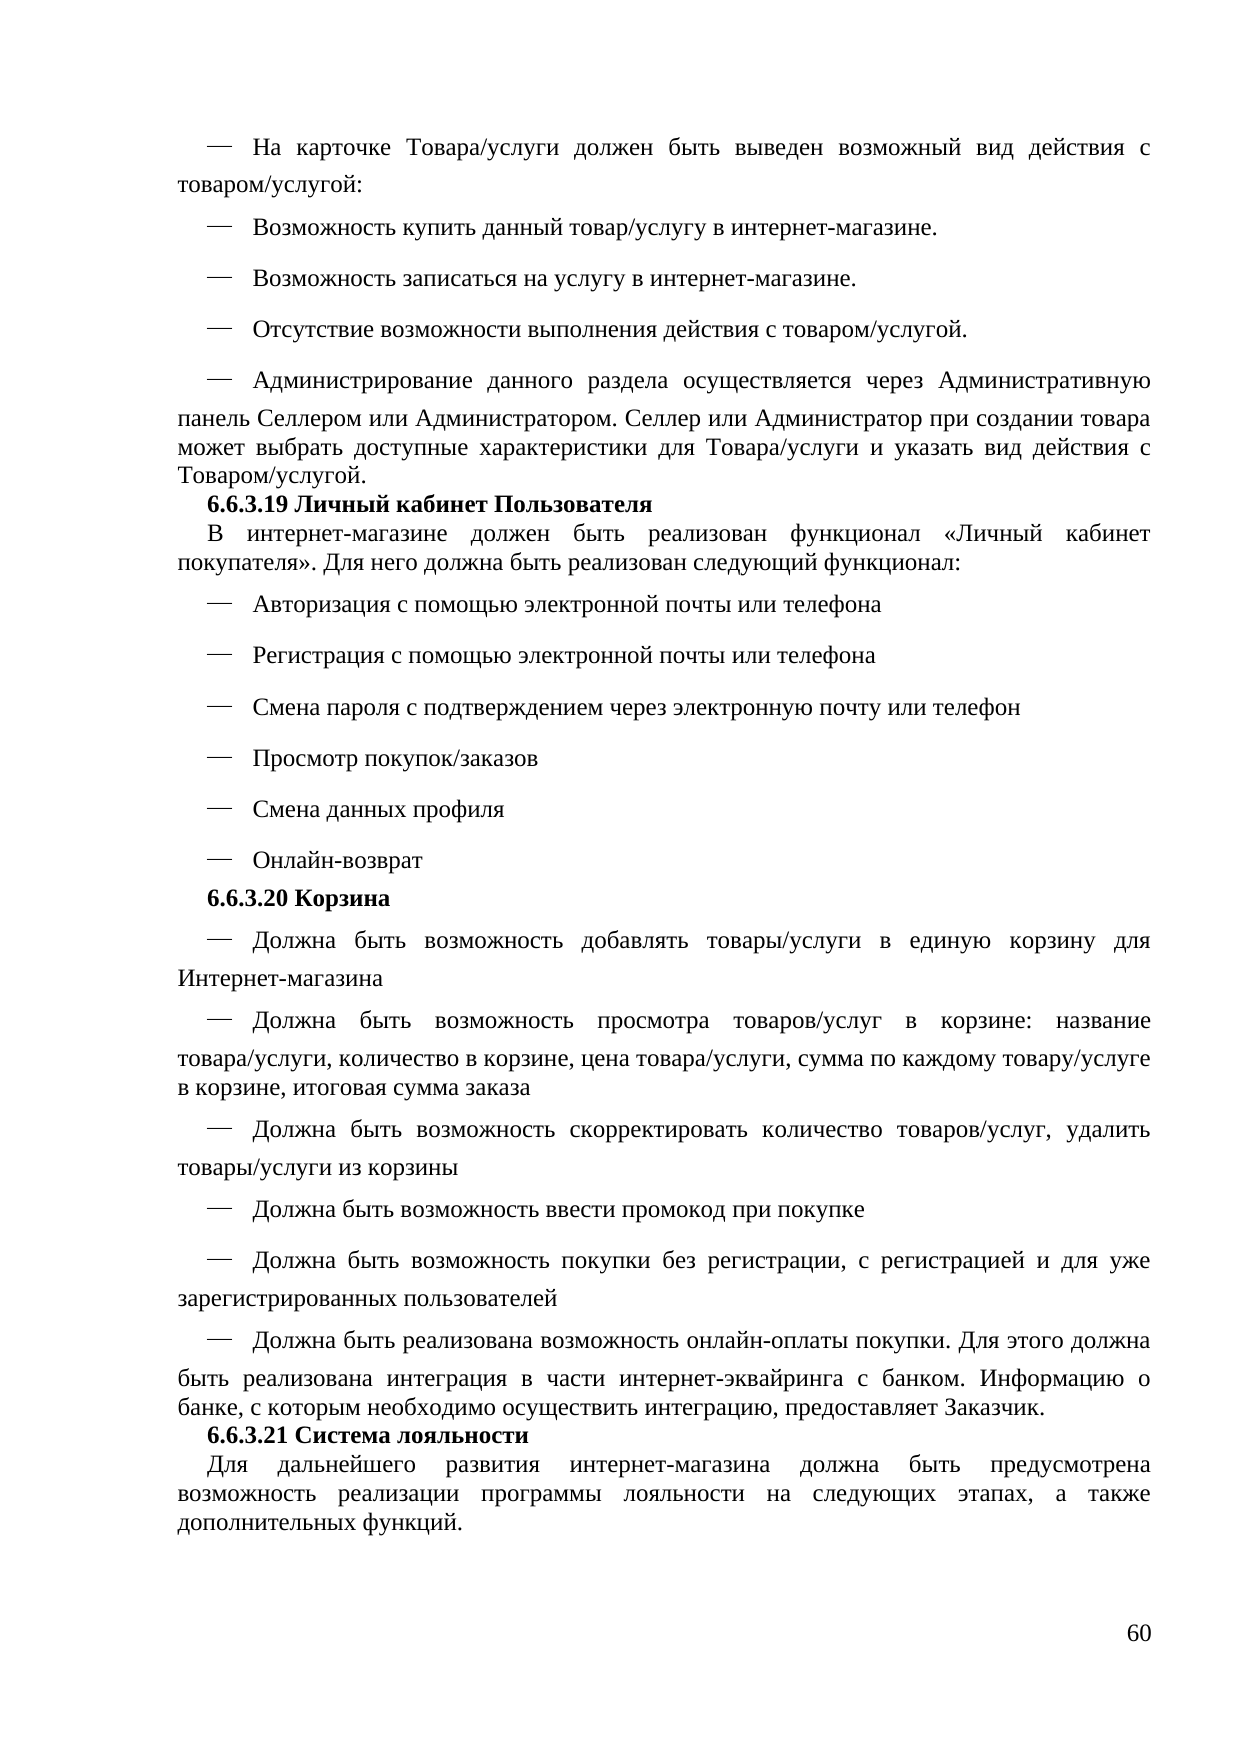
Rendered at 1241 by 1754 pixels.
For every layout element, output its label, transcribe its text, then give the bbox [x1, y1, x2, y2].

subtitle 6.6.3.21 Система лояльности [177, 1421, 1152, 1449]
list Онлайн-возврат [177, 832, 1152, 883]
list Должна быть возможность покупки без регистрации, с регистрацией и для уже зарегистрированных пользователей [177, 1232, 1152, 1312]
list Администрирование данного раздела осуществляется через Административную панель Селлером или Администратором. Селлер или Администратор при создании товара может выбрать доступные характеристики для Товара/услуги и указать вид действия с Товаром/услугой. [177, 352, 1152, 489]
text В интернет-магазине должен быть реализован функционал «Личный кабинет покупателя». Для него должна быть реализован следующий функционал: [177, 518, 1152, 576]
list Должна быть возможность ввести промокод при покупке [177, 1181, 1152, 1232]
list Смена данных профиля [177, 781, 1152, 832]
list Авторизация с помощью электронной почты или телефона [177, 576, 1152, 627]
subtitle 6.6.3.20 Корзина [177, 883, 1152, 912]
list Должна быть возможность добавлять товары/услуги в единую корзину для Интернет-магазина [177, 912, 1152, 992]
list Просмотр покупок/заказов [177, 729, 1152, 781]
text Для дальнейшего развития интернет-магазина должна быть предусмотрена возможность реализации программы лояльности на следующих этапах, а также дополнительных функций. [177, 1449, 1152, 1536]
list Регистрация с помощью электронной почты или телефона [177, 627, 1152, 678]
list Должна быть возможность скорректировать количество товаров/услуг, удалить товары/услуги из корзины [177, 1101, 1152, 1181]
list Отсутствие возможности выполнения действия с товаром/услугой. [177, 301, 1152, 352]
list Возможность купить данный товар/услугу в интернет-магазине. [177, 198, 1152, 249]
list Должна быть возможность просмотра товаров/услуг в корзине: название товара/услуги, количество в корзине, цена товара/услуги, сумма по каждому товару/услуге в корзине, итоговая сумма заказа [177, 992, 1152, 1101]
list Смена пароля с подтверждением через электронную почту или телефон [177, 678, 1152, 729]
list Возможность записаться на услугу в интернет-магазине. [177, 249, 1152, 301]
list На карточке Товара/услуги должен быть выведен возможный вид действия с товаром/услугой: [177, 118, 1152, 198]
list Должна быть реализована возможность онлайн-оплаты покупки. Для этого должна быть реализована интеграция в части интернет-эквайринга с банком. Информацию о банке, с которым необходимо осуществить интеграцию, предоставляет Заказчик. [177, 1312, 1152, 1421]
subtitle 6.6.3.19 Личный кабинет Пользователя [177, 489, 1152, 518]
